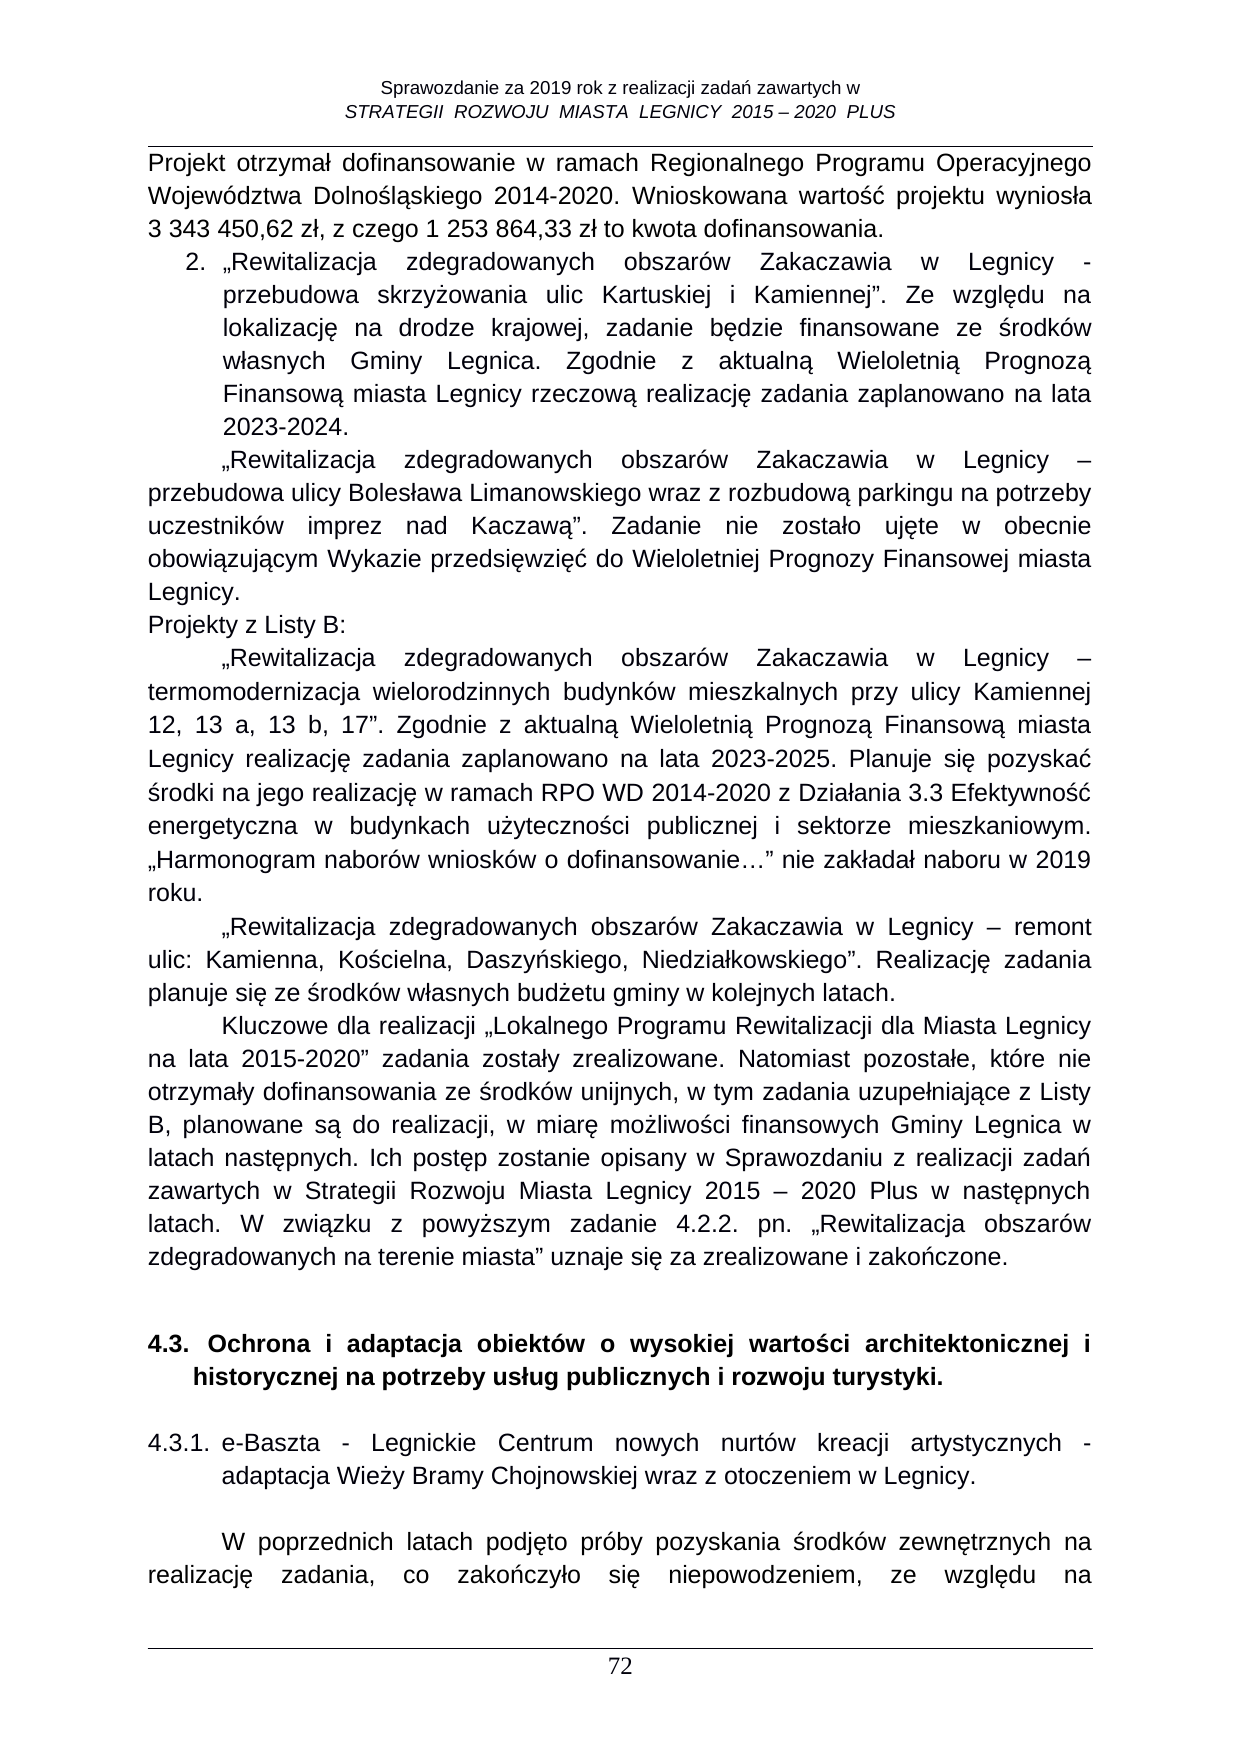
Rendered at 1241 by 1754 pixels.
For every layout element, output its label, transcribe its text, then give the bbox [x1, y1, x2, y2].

list „Rewitalizacja zdegradowanych obszarów Zakaczawia w Legnicy - przebudowa skrzyżowania ulic Kartuskiej i Kamiennej”. Ze względu na lokalizację na drodze krajowej, zadanie będzie finansowane ze środków własnych Gminy Legnica. Zgodnie z aktualną Wieloletnią Prognozą Finansową miasta Legnicy rzeczową realizację zadania zaplanowano na lata 2023-2024. [185, 247, 1093, 441]
text „Rewitalizacja zdegradowanych obszarów Zakaczawia w Legnicy – remont ulic: Kamienna, Kościelna, Daszyńskiego, Niedziałkowskiego”. Realizację zadania planuje się ze środków własnych budżetu gminy w kolejnych latach. [148, 912, 1093, 1007]
text Kluczowe dla realizacji „Lokalnego Programu Rewitalizacji dla Miasta Legnicy na lata 2015-2020” zadania zostały zrealizowane. Natomiast pozostałe, które nie otrzymały dofinansowania ze środków unijnych, w tym zadania uzupełniające z Listy B, planowane są do realizacji, w miarę możliwości finansowych Gminy Legnica w latach następnych. Ich postęp zostanie opisany w Sprawozdaniu z realizacji zadań zawartych w Strategii Rozwoju Miasta Legnicy 2015 – 2020 Plus w następnych latach. W związku z powyższym zadanie 4.2.2. pn. „Rewitalizacja obszarów zdegradowanych na terenie miasta” uznaje się za zrealizowane i zakończone. [148, 1011, 1093, 1271]
text „Rewitalizacja zdegradowanych obszarów Zakaczawia w Legnicy – termomodernizacja wielorodzinnych budynków mieszkalnych przy ulicy Kamiennej 12, 13 a, 13 b, 17”. Zgodnie z aktualną Wieloletnią Prognozą Finansową miasta Legnicy realizację zadania zaplanowano na lata 2023-2025. Planuje się pozyskać środki na jego realizację w ramach RPO WD 2014-2020 z Działania 3.3 Efektywność energetyczna w budynkach użyteczności publicznej i sektorze mieszkaniowym. „Harmonogram naborów wniosków o dofinansowanie…” nie zakładał naboru w 2019 roku. [148, 643, 1093, 907]
text Projekty z Listy B: [148, 610, 1093, 639]
subtitle Ochrona i adaptacja obiektów o wysokiej wartości architektonicznej i historycznej na potrzeby usług publicznych i rozwoju turystyki. [148, 1329, 1093, 1391]
text „Rewitalizacja zdegradowanych obszarów Zakaczawia w Legnicy – przebudowa ulicy Bolesława Limanowskiego wraz z rozbudową parkingu na potrzeby uczestników imprez nad Kaczawą”. Zadanie nie zostało ujęte w obecnie obowiązującym Wykazie przedsięwzięć do Wieloletniej Prognozy Finansowej miasta Legnicy. [148, 445, 1093, 606]
text 4.3.1. e-Baszta - Legnickie Centrum nowych nurtów kreacji artystycznych - adaptacja Wieży Bramy Chojnowskiej wraz z otoczeniem w Legnicy. [148, 1428, 1093, 1490]
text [148, 1527, 1093, 1589]
text Projekt otrzymał dofinansowanie w ramach Regionalnego Programu Operacyjnego Województwa Dolnośląskiego 2014-2020. Wnioskowana wartość projektu wyniosła 3 343 450,62 zł, z czego 1 253 864,33 zł to kwota dofinansowania. [148, 148, 1093, 242]
